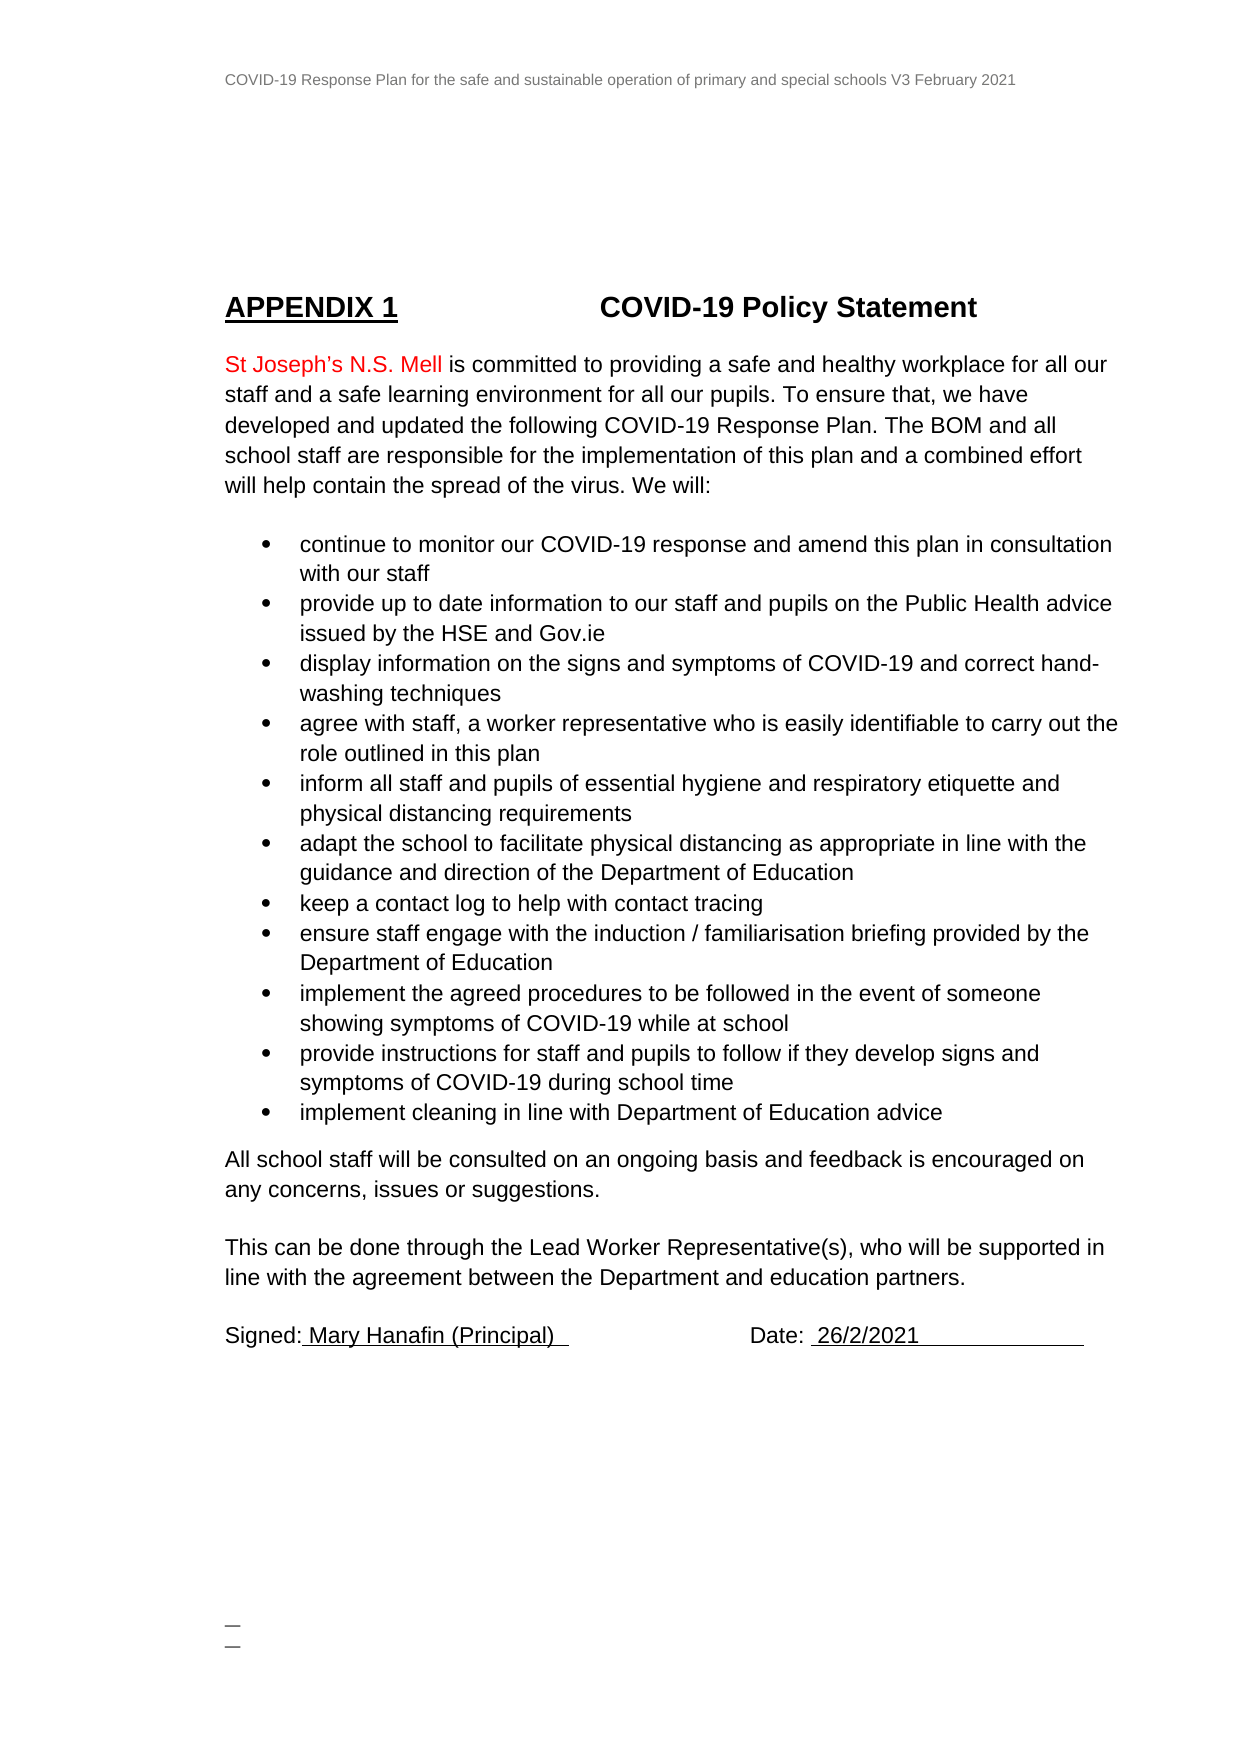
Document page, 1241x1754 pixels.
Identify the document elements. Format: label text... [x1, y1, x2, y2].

text Signed: Mary Hanafin (Principal) Date: 26/2/2021 [224, 1322, 1134, 1348]
text This can be done through the Lead Worker Representative(s), who will be supported in line with the agreement between the Department and education partners. [224, 1234, 1106, 1290]
list implement the agreed procedures to be followed in the event of someone showing symptoms of COVID-19 while at school [262, 980, 1041, 1036]
list adapt the school to facilitate physical distancing as appropriate in line with the guidance and direction of the Department of Education [262, 829, 1087, 886]
list implement cleaning in line with Department of Education advice [262, 1099, 1134, 1126]
list keep a contact log to help with contact tracing [262, 890, 1134, 916]
text All school staff will be consulted on an ongoing basis and feedback is encouraged on any concerns, issues or suggestions. [224, 1146, 1086, 1202]
list provide instructions for staff and pupils to follow if they develop signs and symptoms of COVID-19 during school time [262, 1040, 1040, 1096]
list ensure staff engage with the induction / familiarisation briefing provided by the Department of Education [262, 920, 1090, 976]
text St Joseph’s N.S. Mell is committed to providing a safe and healthy workplace for all our staff and a safe learning environment for all our pupils. To ensure that, we have developed and updated the following COVID-19 Response Plan. The BOM and all school staff are responsible for the implementation of this plan and a combined effort will help contain the spread of the virus. We will: [224, 351, 1108, 498]
list provide up to date information to our staff and pupils on the Public Health advice issued by the HSE and Gov.ie [262, 590, 1112, 646]
list continue to monitor our COVID-19 response and amend this plan in consultation with our staff [262, 531, 1113, 587]
list inform all staff and pupils of essential hygiene and respiratory etiquette and physical distancing requirements [262, 770, 1061, 826]
list display information on the signs and symptoms of COVID-19 and correct hand- washing techniques [262, 650, 1100, 706]
list agree with staff, a worker representative who is easily identifiable to carry out the role outlined in this plan [262, 710, 1119, 766]
subtitle APPENDIX 1 COVID-19 Policy Statement [224, 290, 1134, 324]
